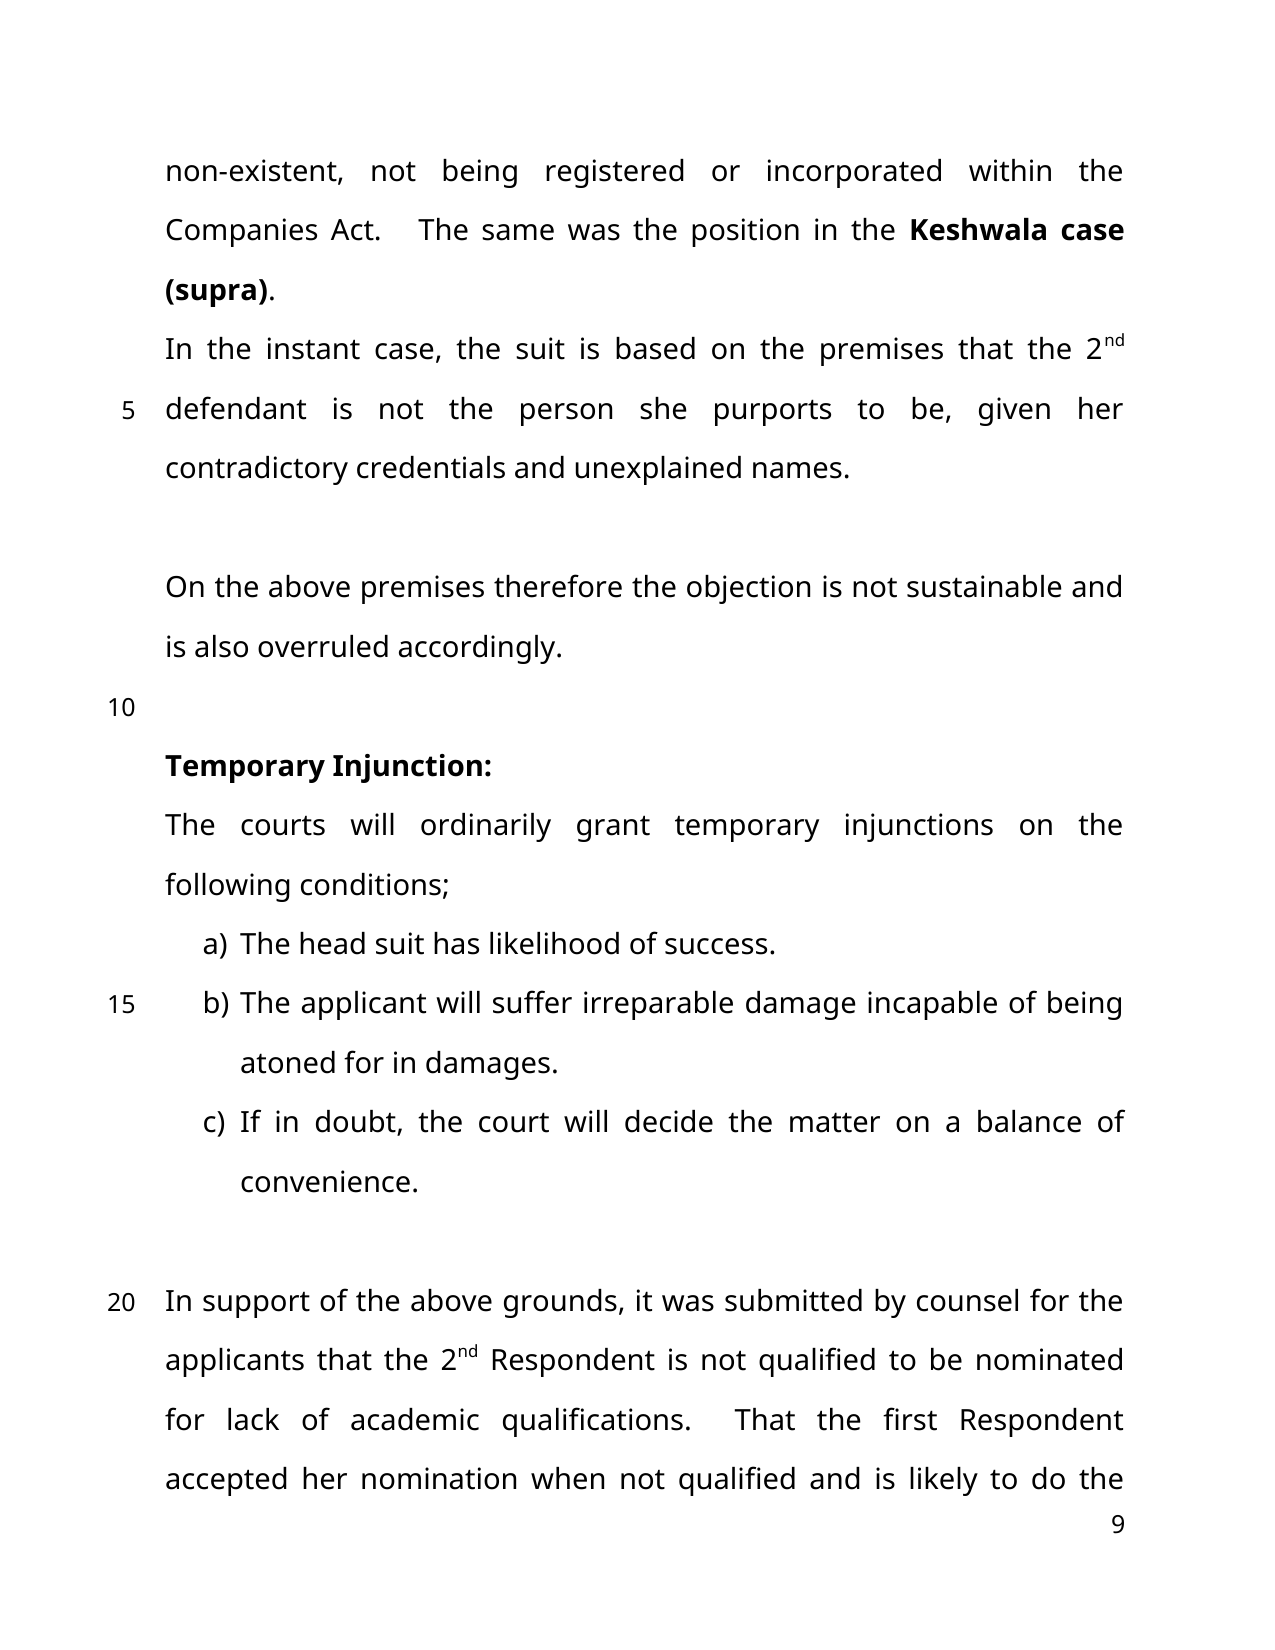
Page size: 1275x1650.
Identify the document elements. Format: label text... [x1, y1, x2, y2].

text On the above premises therefore the objection is not sustainable and is also overruled accordingly. [165, 566, 1125, 666]
list The head suit has likelihood of success. [202, 923, 1125, 963]
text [165, 150, 1125, 309]
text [165, 1280, 1125, 1498]
list The applicant will suffer irreparable damage incapable of being atoned for in damages. [202, 983, 1125, 1082]
text In the instant case, the suit is based on the premises that the 2nd defendant is not the person she purports to be, given her contradictory credentials and unexplained names. [165, 328, 1125, 487]
list If in doubt, the court will decide the matter on a balance of convenience. [202, 1102, 1125, 1201]
text The courts will ordinarily grant temporary injunctions on the following conditions; [165, 804, 1125, 903]
text Temporary Injunction: [165, 745, 1125, 784]
